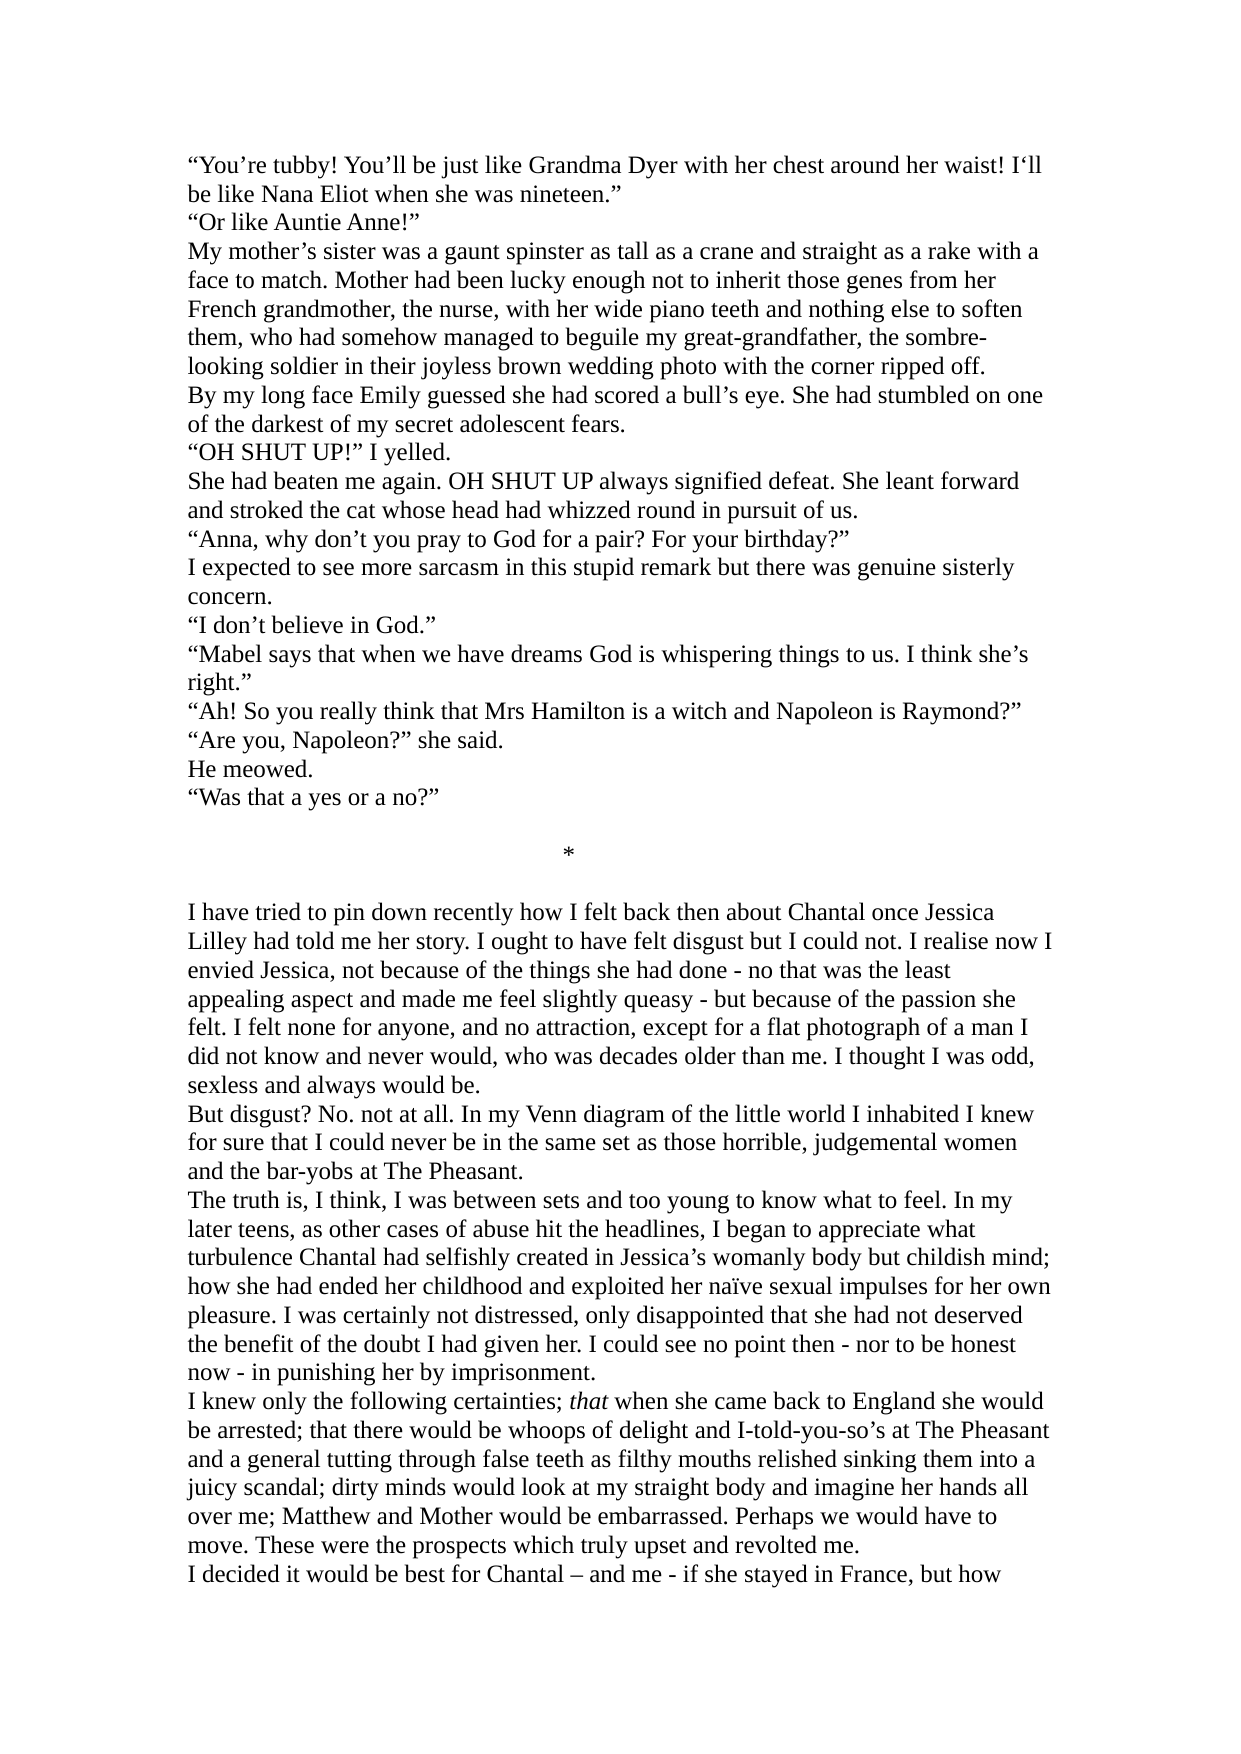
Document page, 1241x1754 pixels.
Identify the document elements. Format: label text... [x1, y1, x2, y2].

text I expected to see more sarcasm in this stupid remark but there was genuine sisterly concern. [187, 552, 1053, 610]
text “Was that a yes or a no?” [187, 782, 1053, 811]
text “I don’t believe in God.” [187, 610, 1053, 639]
text I have tried to pin down recently how I felt back then about Chantal once Jessica Lilley had told me her story. I ought to have felt disgust but I could not. I realise now I envied Jessica, not because of the things she had done - no that was the least appealing aspect and made me feel slightly queasy - but because of the passion she felt. I felt none for anyone, and no attraction, except for a flat photograph of a man I did not know and never would, who was decades older than me. I thought I was odd, sexless and always would be. [187, 897, 1053, 1099]
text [187, 1559, 1053, 1587]
text She had beaten me again. OH SHUT UP always signified defeat. She leant forward and stroked the cat whose head had whizzed round in pursuit of us. [187, 466, 1053, 524]
text The truth is, I think, I was between sets and too young to know what to feel. In my later teens, as other cases of abuse hit the headlines, I began to appreciate what turbulence Chantal had selfishly created in Jessica’s womanly body but childish mind; how she had ended her childhood and exploited her naïve sexual impulses for her own pleasure. I was certainly not distressed, only disappointed that she had not deserved the benefit of the doubt I had given her. I could see no point then - nor to be honest now - in punishing her by imprisonment. [187, 1185, 1053, 1386]
text * [187, 840, 1053, 869]
text But disgust? No. not at all. In my Venn diagram of the little world I inhabited I knew for sure that I could never be in the same set as those horrible, judgemental women and the bar-yobs at The Pheasant. [187, 1099, 1053, 1185]
text My mother’s sister was a gaunt spinster as tall as a crane and straight as a rake with a face to match. Mother had been lucky enough not to inherit those genes from her French grandmother, the nurse, with her wide piano teeth and nothing else to soften them, who had somehow managed to beguile my great-grandfather, the sombre-looking soldier in their joyless brown wedding photo with the corner ripped off. [187, 236, 1053, 380]
text “Are you, Napoleon?” she said. [187, 725, 1053, 754]
text He meowed. [187, 754, 1053, 782]
text I knew only the following certainties; that when she came back to England she would be arrested; that there would be whoops of delight and I-told-you-so’s at The Pheasant and a general tutting through false teeth as filthy mouths relished sinking them into a juicy scandal; dirty minds would look at my straight body and imagine her hands all over me; Matthew and Mother would be embarrassed. Perhaps we would have to move. These were the prospects which truly upset and revolted me. [187, 1386, 1053, 1559]
text “Mabel says that when we have dreams God is whispering things to us. I think she’s right.” [187, 639, 1053, 696]
text “Ah! So you really think that Mrs Hamilton is a witch and Napoleon is Raymond?” [187, 696, 1053, 725]
text “OH SHUT UP!” I yelled. [187, 437, 1053, 466]
text By my long face Emily guessed she had scored a bull’s eye. She had stumbled on one of the darkest of my secret adolescent fears. [187, 380, 1053, 437]
text “Anna, why don’t you pray to God for a pair? For your birthday?” [187, 524, 1053, 552]
text “You’re tubby! You’ll be just like Grandma Dyer with her chest around her waist! I‘ll be like Nana Eliot when she was nineteen.” [187, 150, 1053, 207]
text “Or like Auntie Anne!” [187, 207, 1053, 236]
